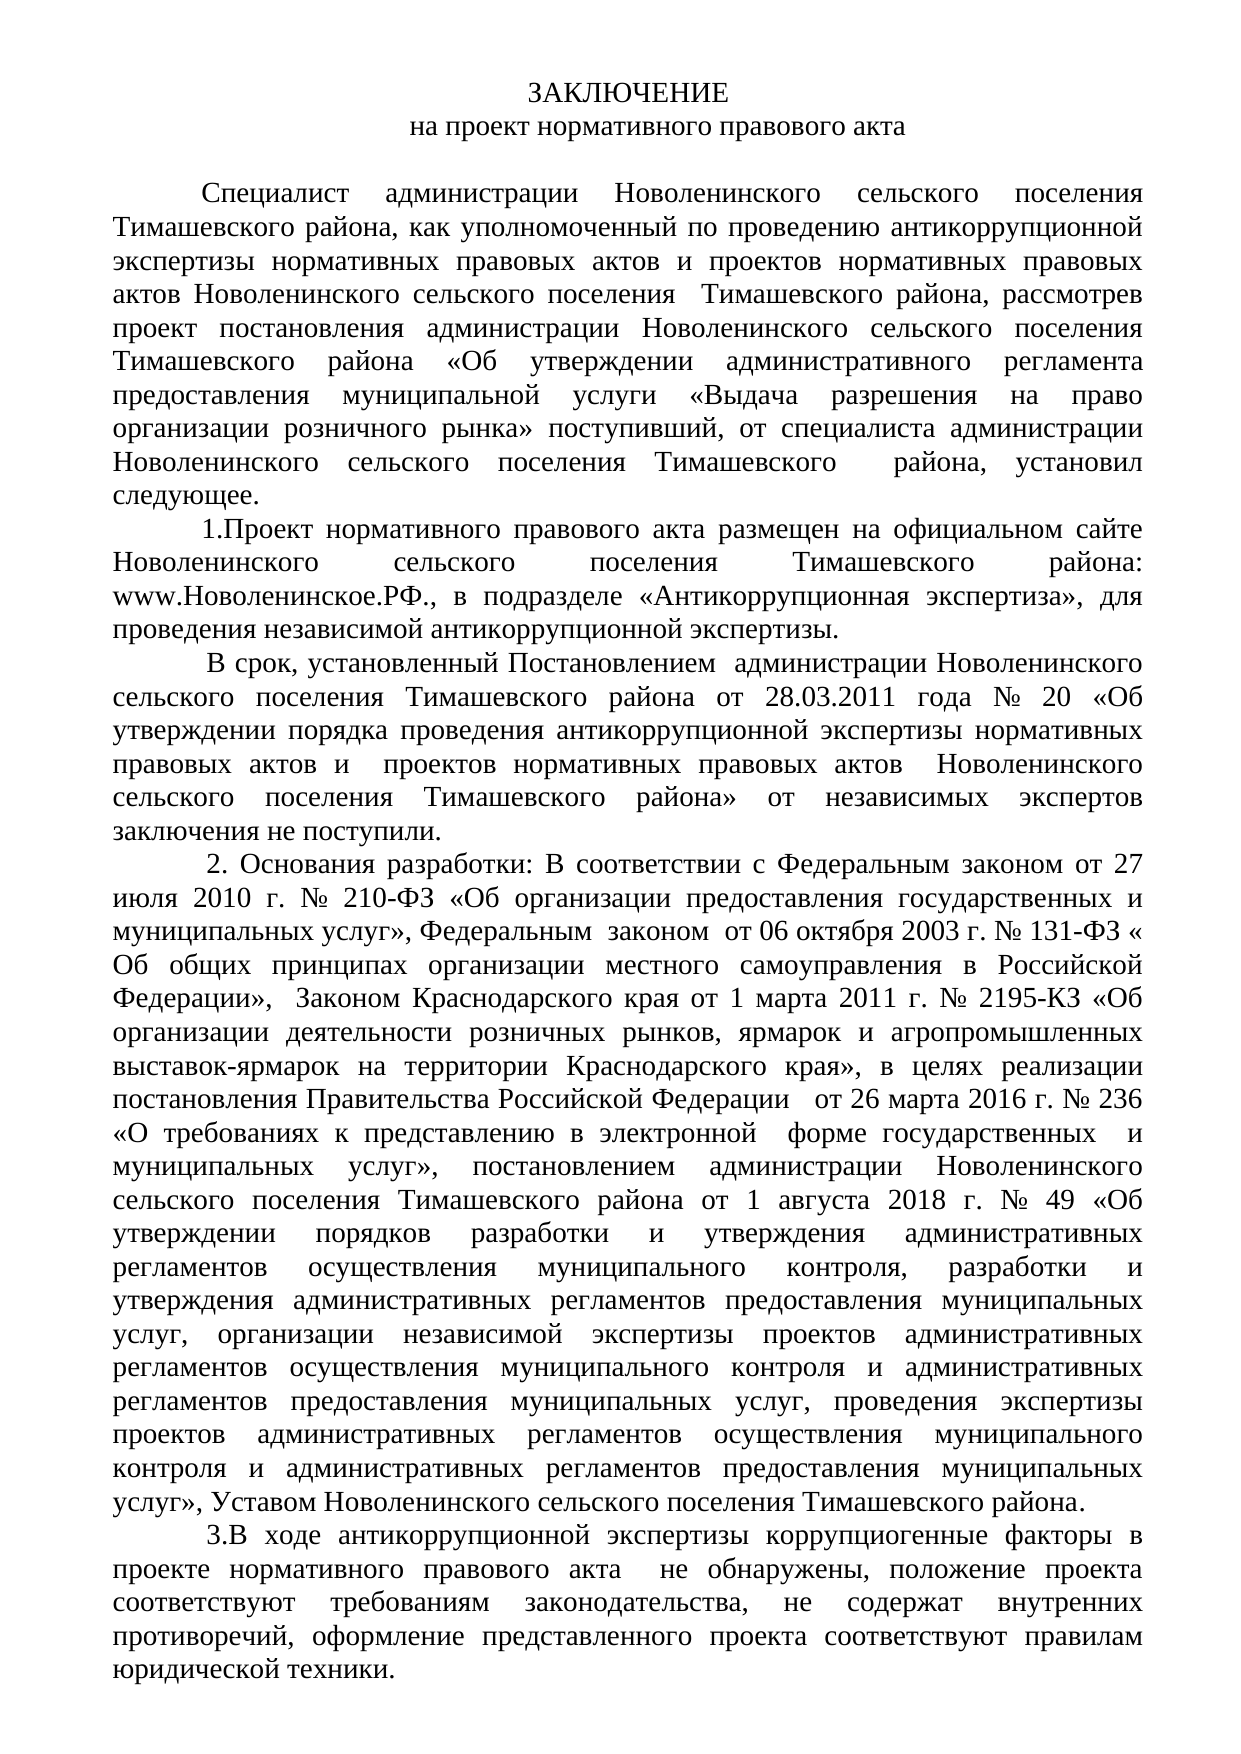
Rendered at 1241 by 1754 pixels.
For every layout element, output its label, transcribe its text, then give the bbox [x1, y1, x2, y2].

text ЗАКЛЮЧЕНИЕ [112, 75, 1144, 108]
text 2. Основания разработки: В соответствии с Федеральным законом от 27 июля 2010 г. № 210-ФЗ «Об организации предоставления государственных и муниципальных услуг», Федеральным законом от 06 октября 2003 г. № 131-ФЗ « Об общих принципах организации местного самоуправления в Российской Федерации», Законом Краснодарского края от 1 марта 2011 г. № 2195-КЗ «Об организации деятельности розничных рынков, ярмарок и агропромышленных выставок-ярмарок на территории Краснодарского края», в целях реализации постановления Правительства Российской Федерации от 26 марта 2016 г. № 236 «О требованиях к представлению в электронной форме государственных и муниципальных услуг», постановлением администрации Новоленинского сельского поселения Тимашевского района от 1 августа 2018 г. № 49 «Об утверждении порядков разработки и утверждения административных регламентов осуществления муниципального контроля, разработки и утверждения административных регламентов предоставления муниципальных услуг, организации независимой экспертизы проектов административных регламентов осуществления муниципального контроля и административных регламентов предоставления муниципальных услуг, проведения экспертизы проектов административных регламентов осуществления муниципального контроля и административных регламентов предоставления муниципальных услуг», Уставом Новоленинского сельского поселения Тимашевского района. [112, 846, 1144, 1517]
text Специалист администрации Новоленинского сельского поселения Тимашевского района, как уполномоченный по проведению антикоррупционной экспертизы нормативных правовых актов и проектов нормативных правовых актов Новоленинского сельского поселения Тимашевского района, рассмотрев проект постановления администрации Новоленинского сельского поселения Тимашевского района «Об утверждении административного регламента предоставления муниципальной услуги «Выдача разрешения на право организации розничного рынка» поступивший, от специалиста администрации Новоленинского сельского поселения Тимашевского района, установил следующее. [112, 176, 1144, 511]
text на проект нормативного правового акта [112, 108, 1144, 142]
text В срок, установленный Постановлением администрации Новоленинского сельского поселения Тимашевского района от 28.03.2011 года № 20 «Об утверждении порядка проведения антикоррупционной экспертизы нормативных правовых актов и проектов нормативных правовых актов Новоленинского сельского поселения Тимашевского района» от независимых экспертов заключения не поступили. [112, 645, 1144, 846]
text 1.Проект нормативного правового акта размещен на официальном сайте Новоленинского сельского поселения Тимашевского района: www.Новоленинское.РФ., в подразделе «Антикоррупционная экспертиза», для проведения независимой антикоррупционной экспертизы. [112, 511, 1144, 645]
text 3.В ходе антикоррупционной экспертизы коррупциогенные факторы в проекте нормативного правового акта не обнаружены, положение проекта соответствуют требованиям законодательства, не содержат внутренних противоречий, оформление представленного проекта соответствуют правилам юридической техники. [112, 1517, 1144, 1685]
